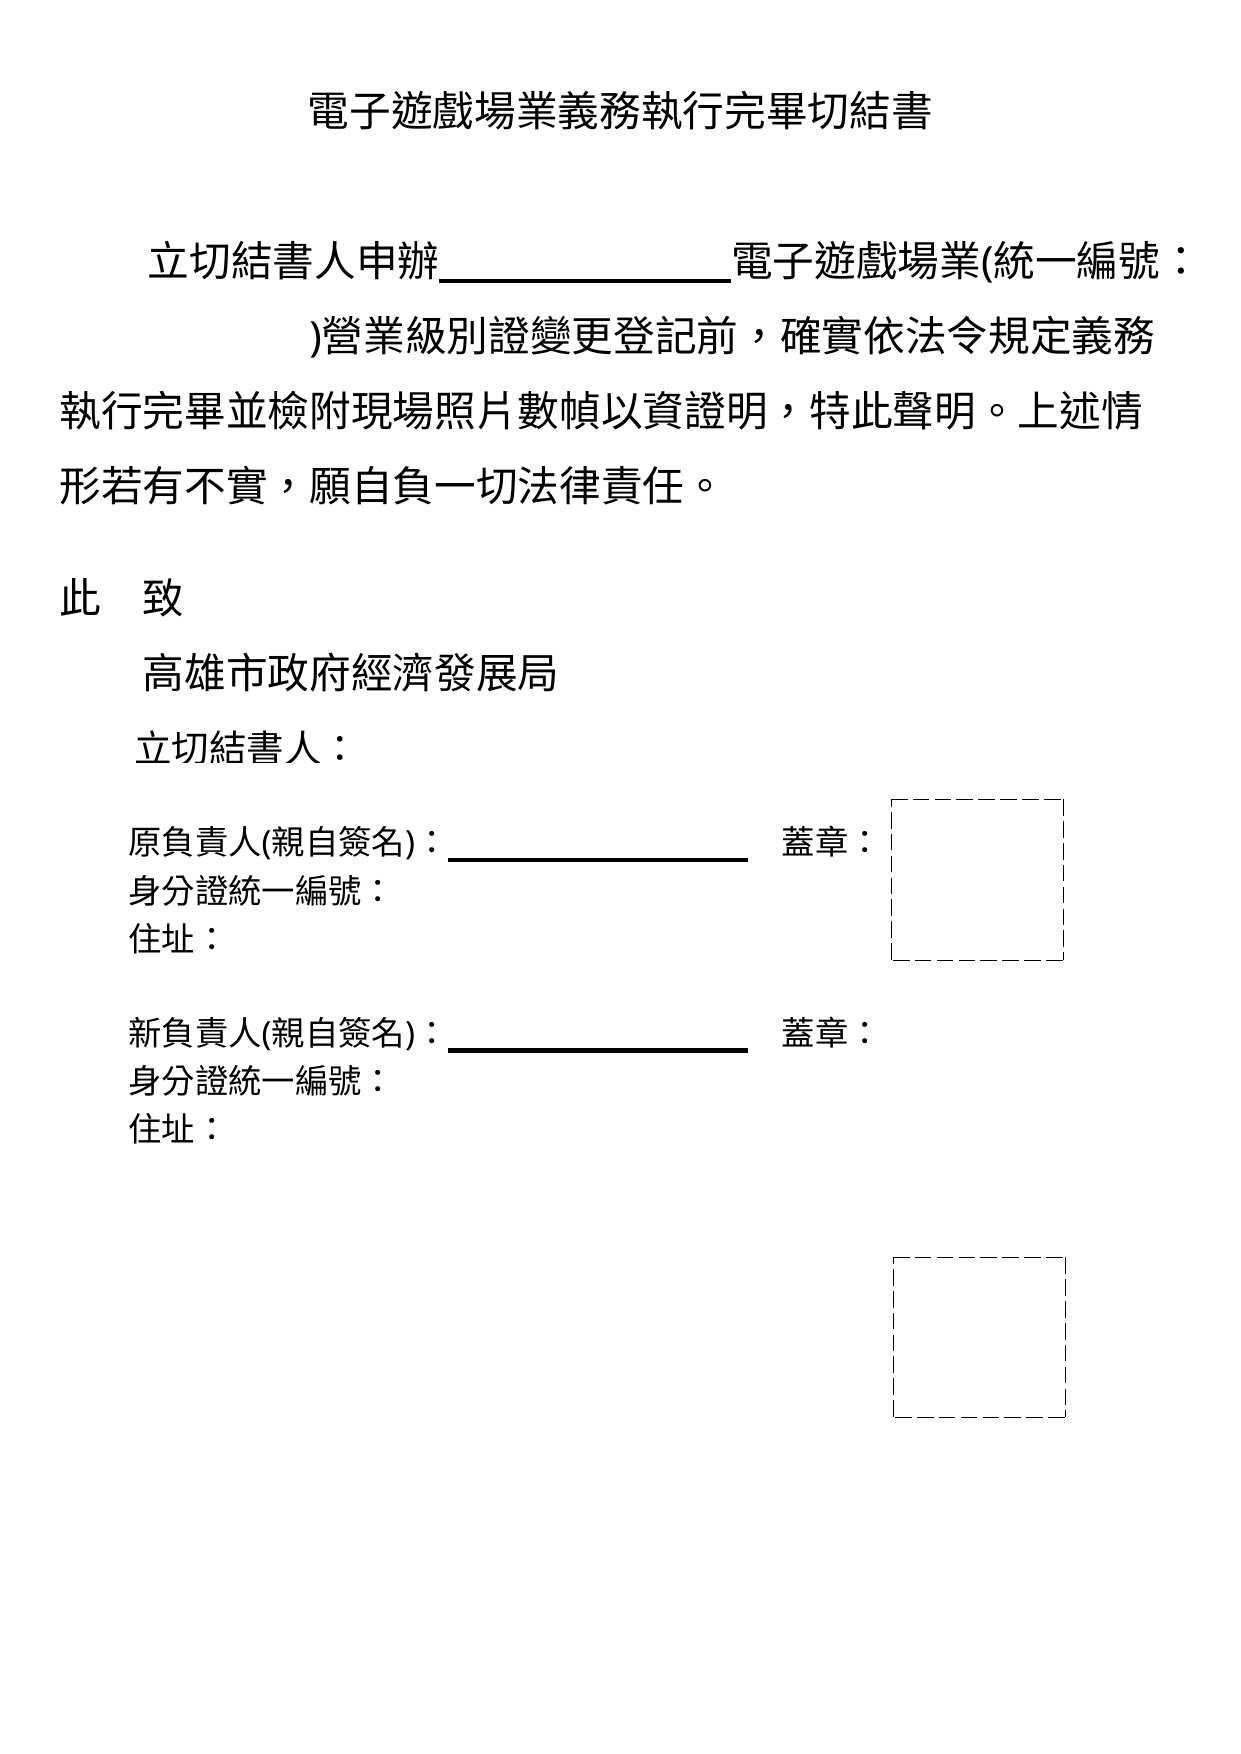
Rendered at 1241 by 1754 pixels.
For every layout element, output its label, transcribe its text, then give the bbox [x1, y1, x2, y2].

text 立切結書人申辦 電子遊戲場業(統一編號： )營業級別證變更登記前，確實依法令規定義務執行完畢並檢附現場照片數幀以資證明，特此聲明。上述情形若有不實，願自負一切法律責任。 [59, 221, 1181, 521]
text 電子遊戲場業義務執行完畢切結書 [59, 71, 1181, 146]
text 此 致 [59, 558, 1181, 633]
text 高雄市政府經濟發展局 [59, 633, 1181, 708]
text 立切結書人： [59, 708, 1181, 783]
